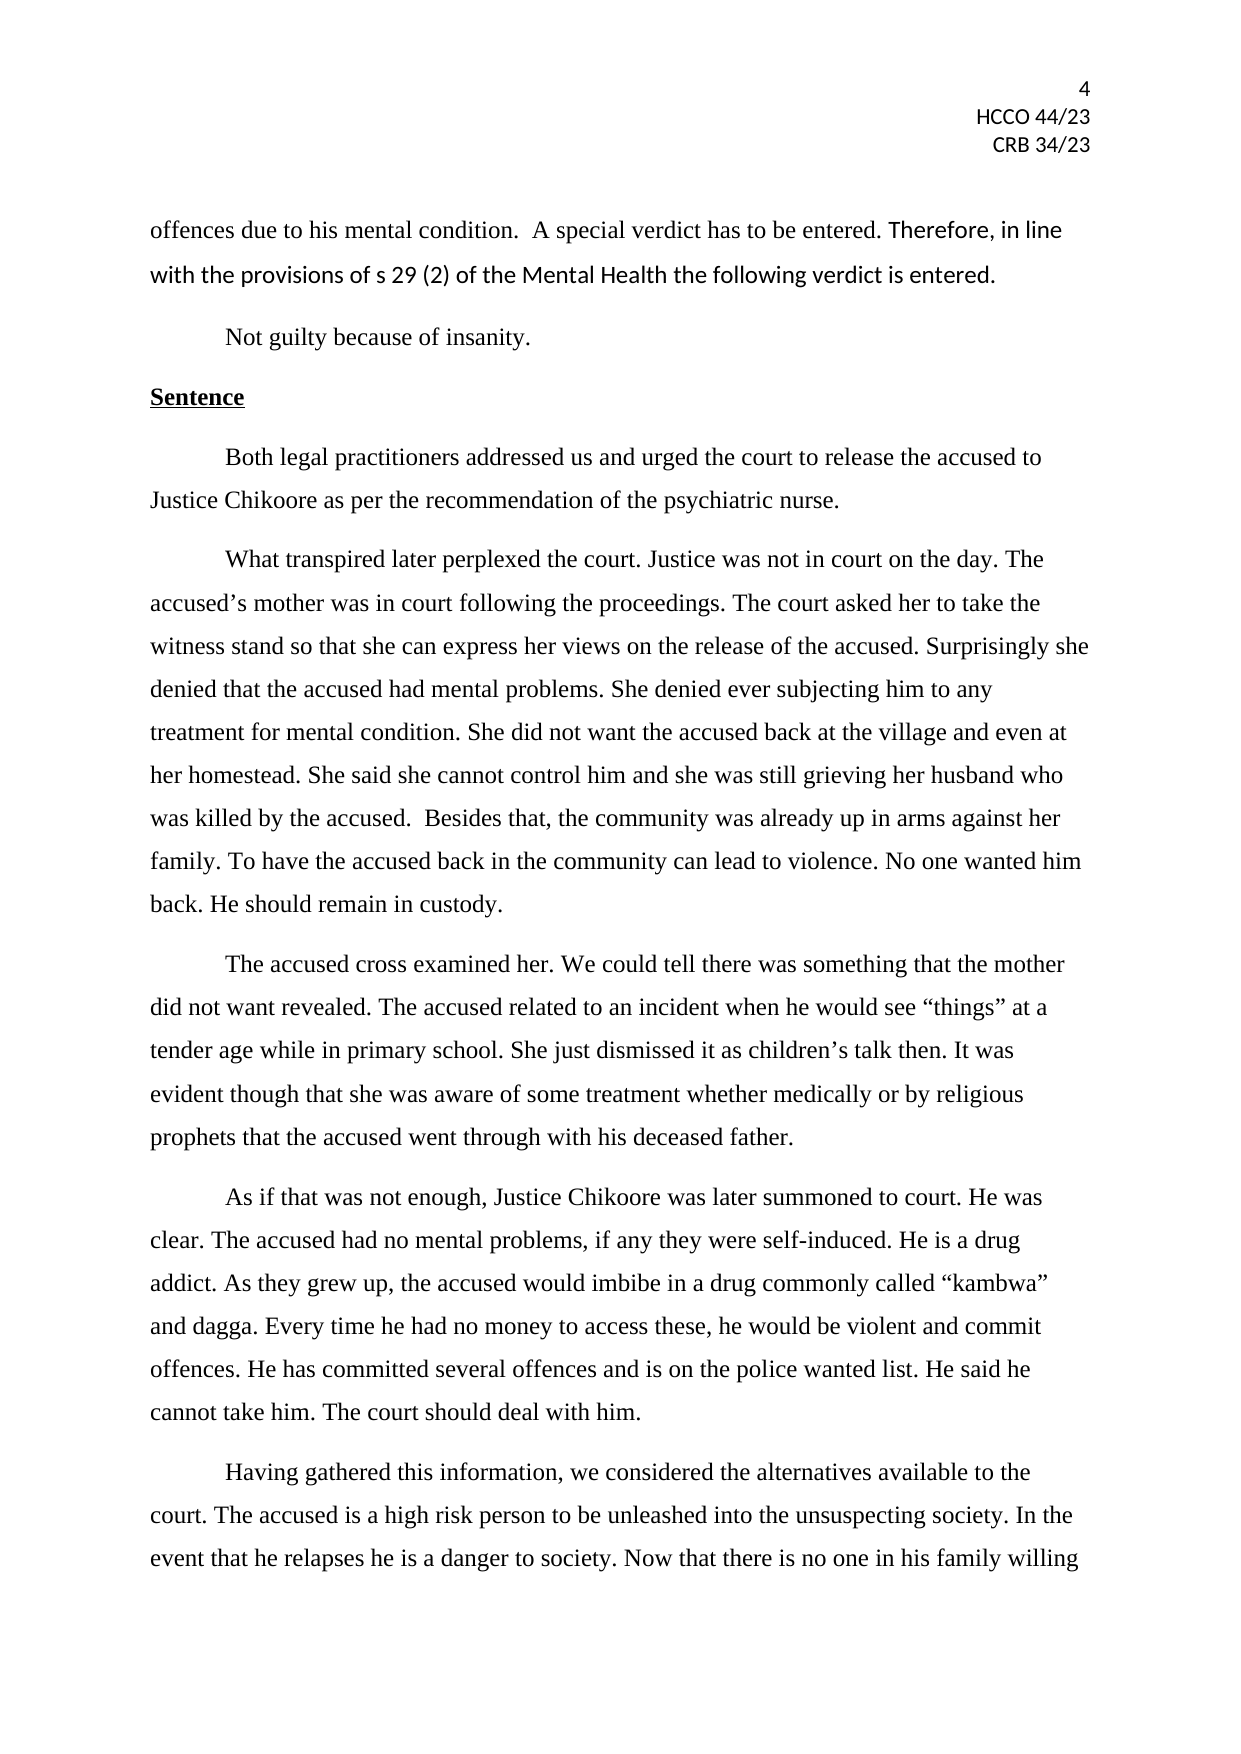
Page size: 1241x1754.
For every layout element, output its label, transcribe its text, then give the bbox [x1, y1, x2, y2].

text Not guilty because of insanity. [150, 322, 1090, 351]
text As if that was not enough, Justice Chikoore was later summoned to court. He was clear. The accused had no mental problems, if any they were self-induced. He is a drug addict. As they grew up, the accused would imbibe in a drug commonly called “kambwa” and dagga. Every time he had no money to access these, he would be violent and commit offences. He has committed several offences and is on the police wanted list. He said he cannot take him. The court should deal with him. [150, 1182, 1090, 1426]
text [150, 214, 1090, 290]
text What transpired later perplexed the court. Justice was not in court on the day. The accused’s mother was in court following the proceedings. The court asked her to take the witness stand so that she can express her views on the release of the accused. Surprisingly she denied that the accused had mental problems. She denied ever subjecting him to any treatment for mental condition. She did not want the accused back at the village and even at her homestead. She said she cannot control him and she was still grieving her husband who was killed by the accused. Besides that, the community was already up in arms against her family. To have the accused back in the community can lead to violence. No one wanted him back. He should remain in custody. [150, 544, 1090, 918]
text The accused cross examined her. We could tell there was something that the mother did not want revealed. The accused related to an incident when he would see “things” at a tender age while in primary school. She just dismissed it as children’s talk then. It was evident though that she was aware of some treatment whether medically or by religious prophets that the accused went through with his deceased father. [150, 949, 1090, 1151]
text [150, 1457, 1090, 1572]
text Both legal practitioners addressed us and urged the court to release the accused to Justice Chikoore as per the recommendation of the psychiatric nurse. [150, 442, 1090, 513]
text Sentence [150, 382, 1090, 411]
